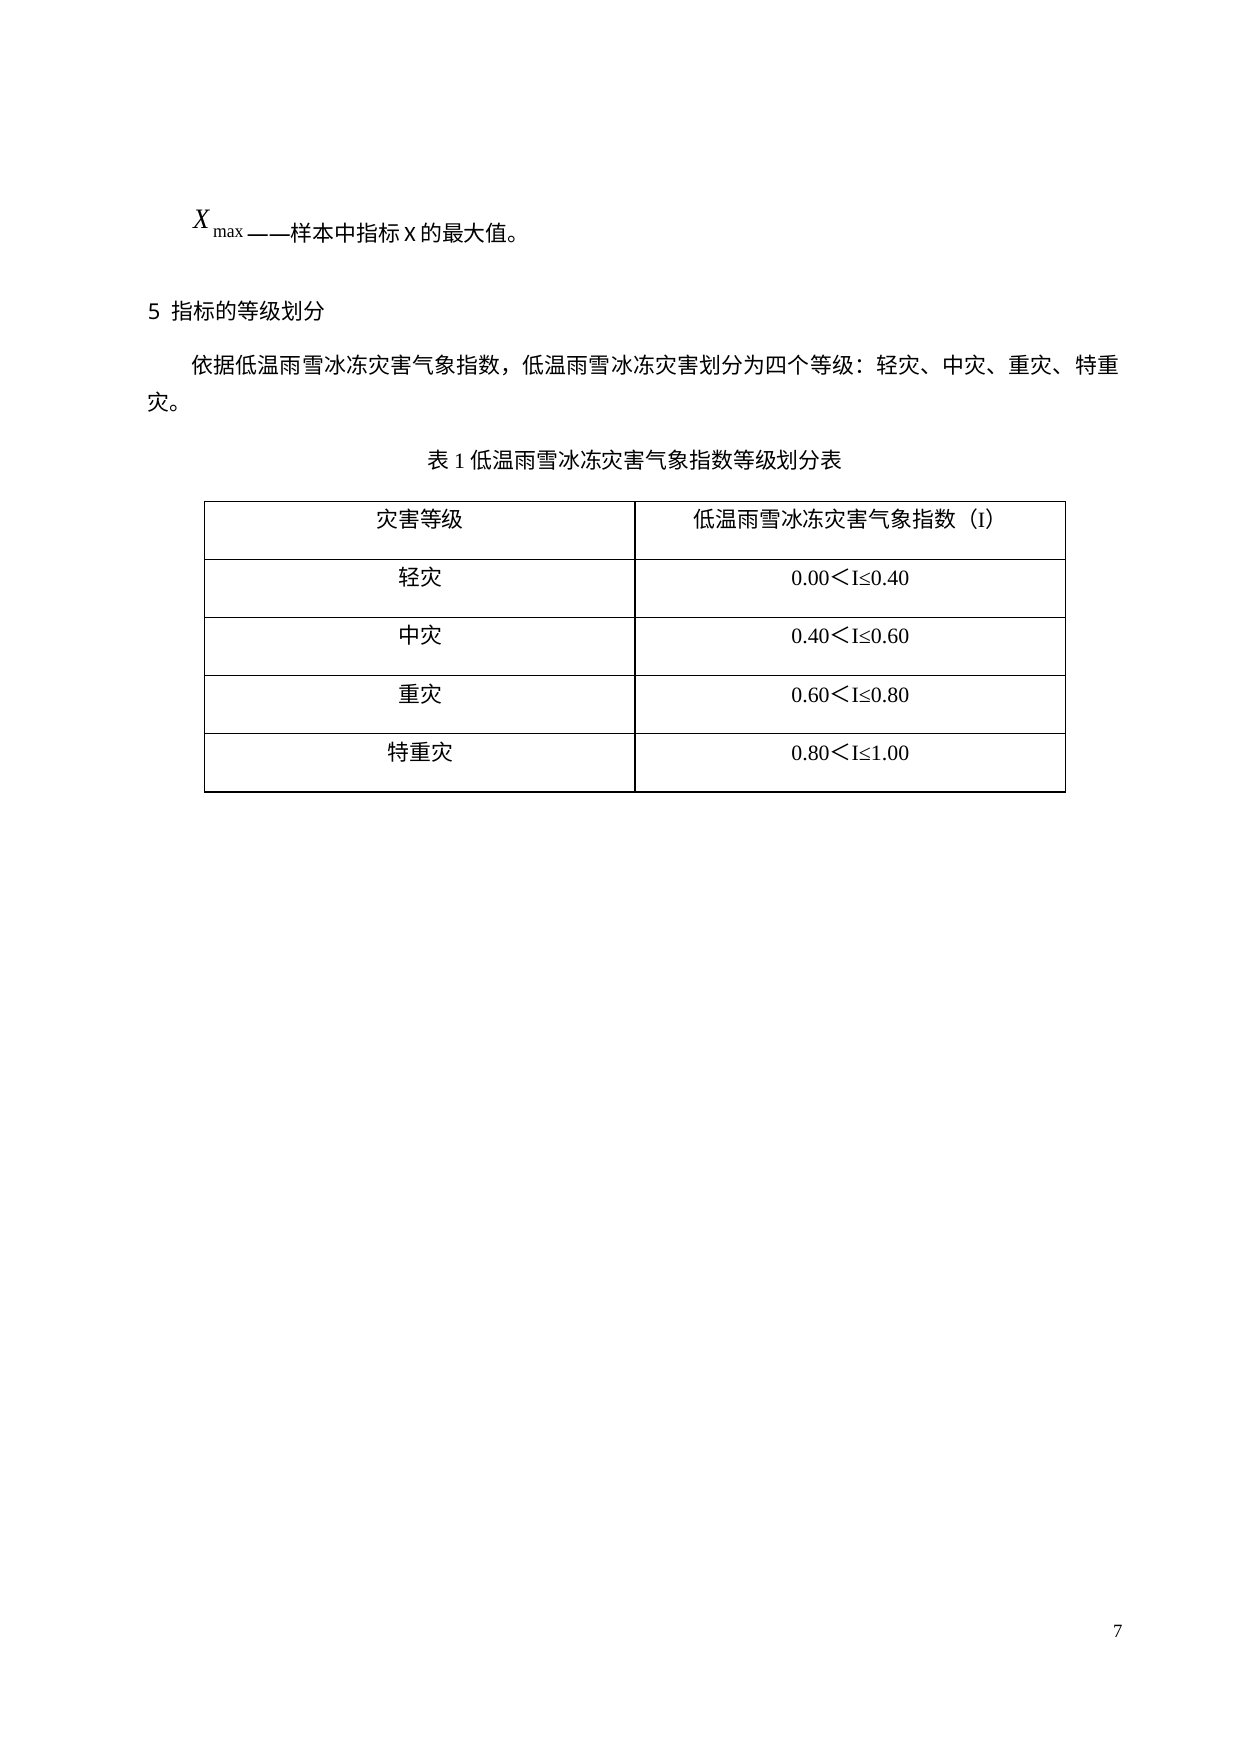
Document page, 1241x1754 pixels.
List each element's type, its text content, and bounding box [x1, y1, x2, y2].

table_cell 0.80＜I≤1.00 [636, 734, 1065, 791]
table_header 低温雨雪冰冻灾害气象指数（I） [636, 502, 1065, 559]
table_cell 重灾 [205, 676, 634, 733]
list 5 指标的等级划分 [148, 294, 1122, 327]
table_cell 0.60＜I≤0.80 [636, 676, 1065, 733]
text ——样本中指标X的最大值。 [148, 203, 1122, 268]
table_cell 特重灾 [205, 734, 634, 791]
text 表1 低温雨雪冰冻灾害气象指数等级划分表 [148, 443, 1122, 475]
table_cell 中灾 [205, 618, 634, 675]
table_cell 0.00＜I≤0.40 [636, 560, 1065, 617]
table_cell 0.40＜I≤0.60 [636, 618, 1065, 675]
text 依据低温雨雪冰冻灾害气象指数，低温雨雪冰冻灾害划分为四个等级：轻灾、中灾、重灾、特重灾。 [148, 347, 1122, 417]
table_cell 轻灾 [205, 560, 634, 617]
table_header 灾害等级 [205, 502, 634, 559]
